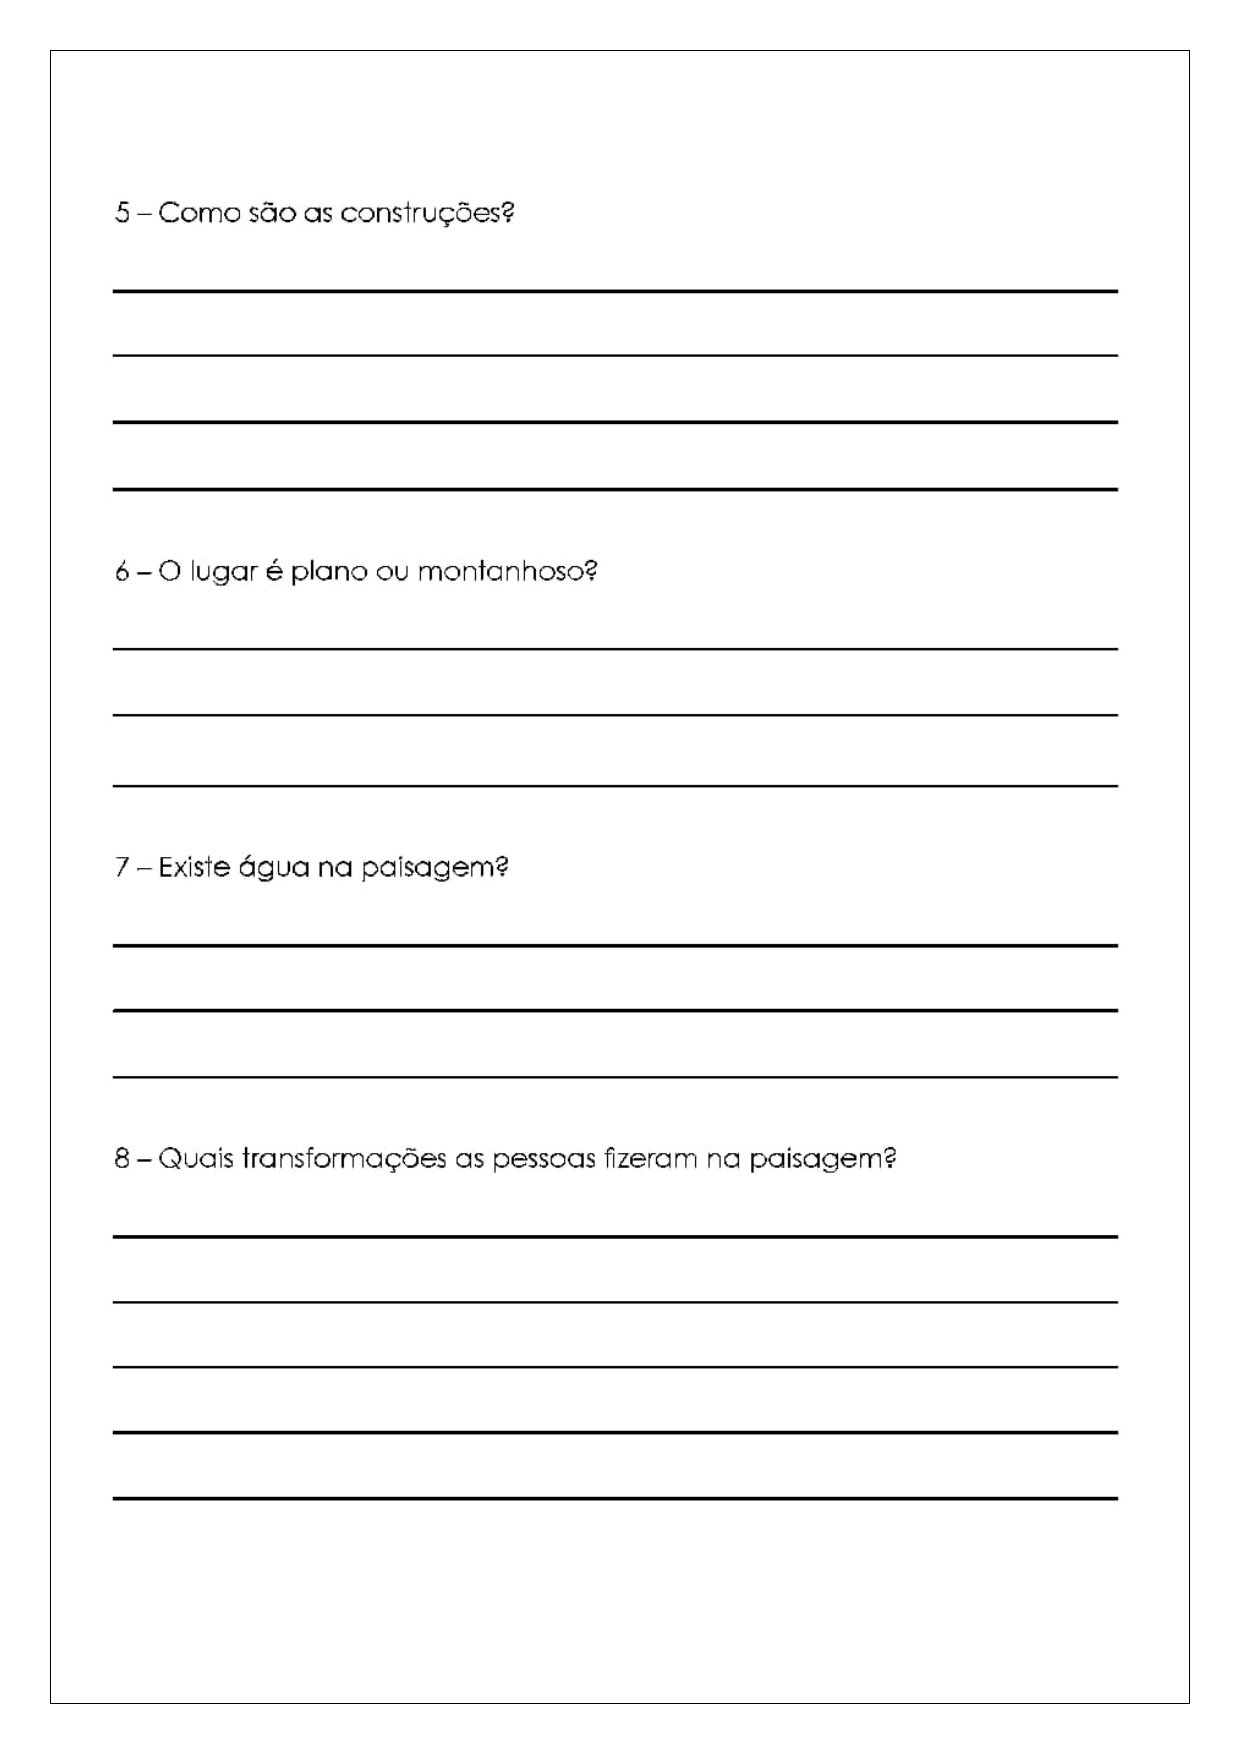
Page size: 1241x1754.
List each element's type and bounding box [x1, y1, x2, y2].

picture [75, 128, 1166, 1563]
